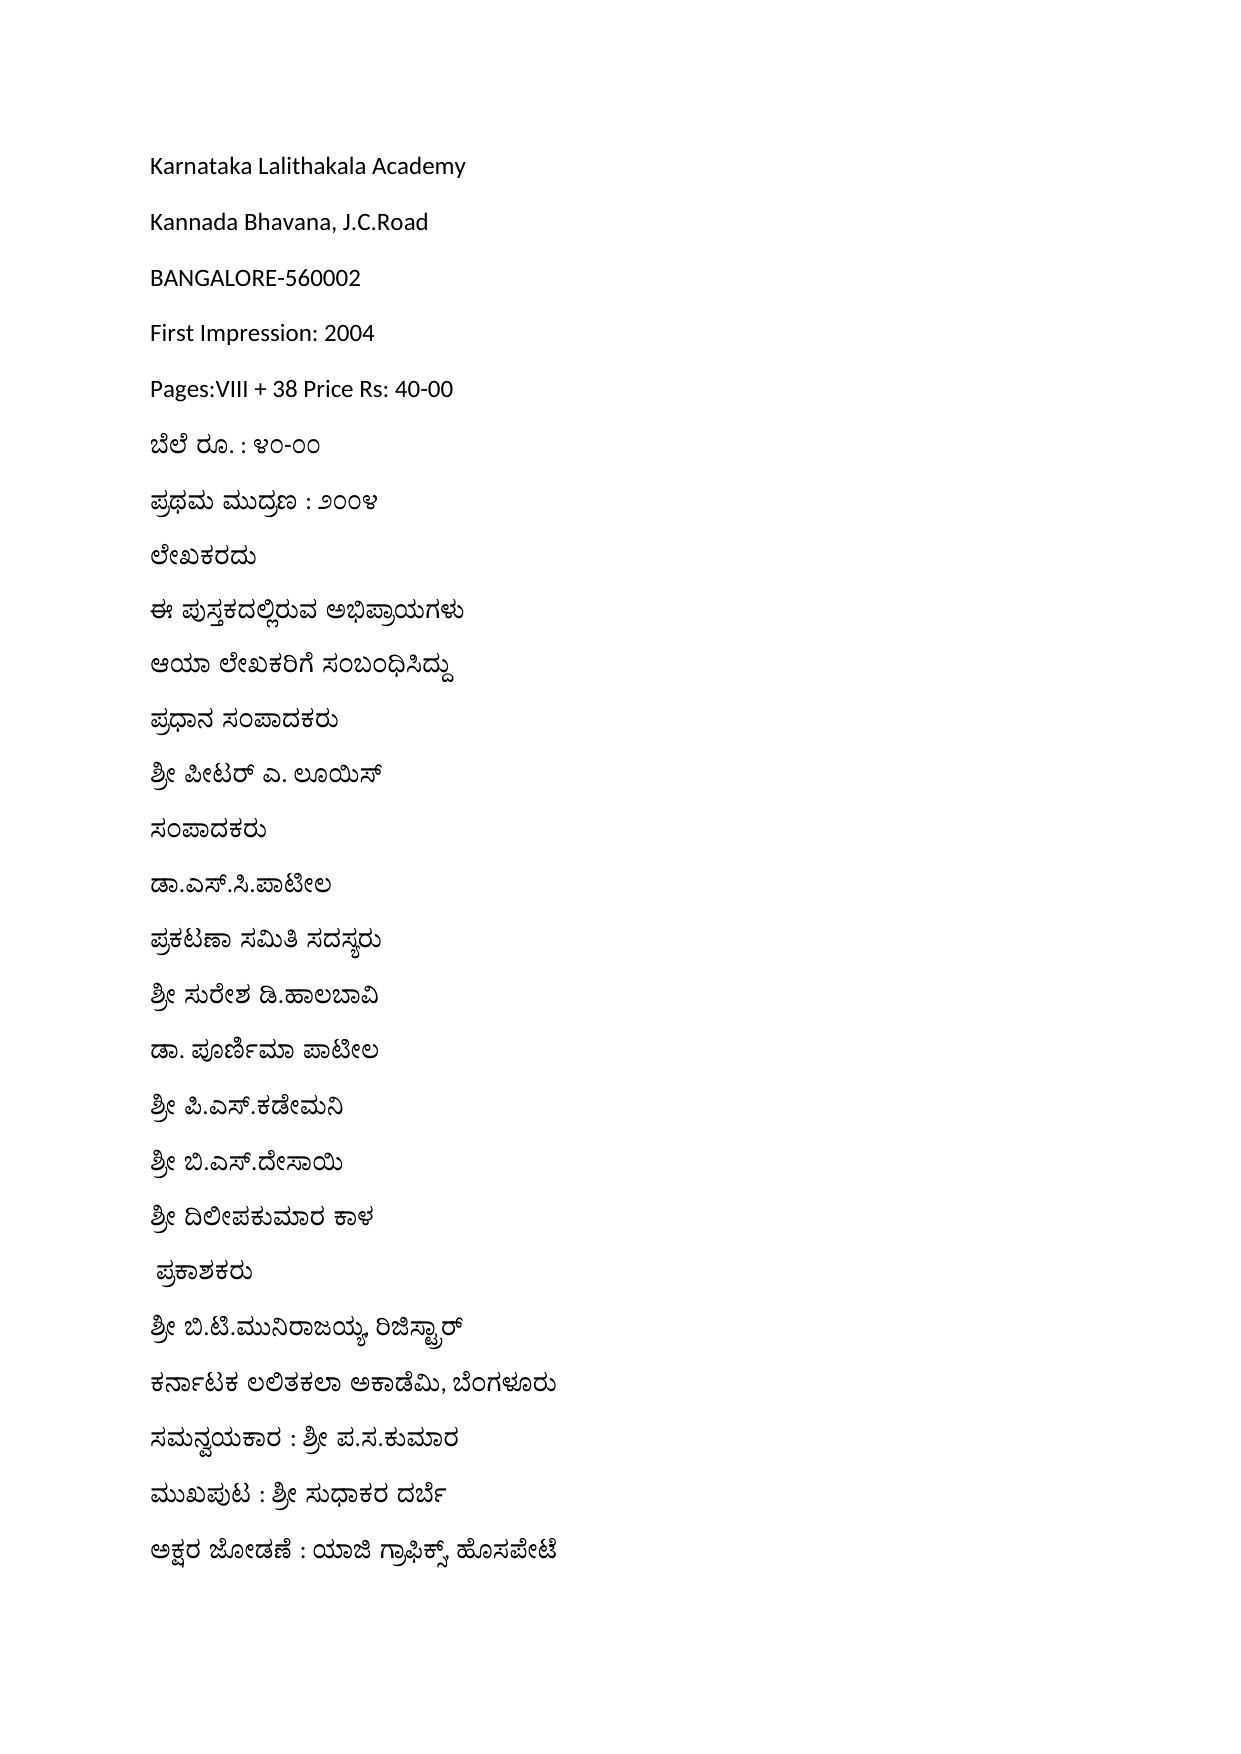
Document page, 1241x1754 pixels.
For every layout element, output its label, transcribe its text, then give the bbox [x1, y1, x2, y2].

text ಡಾ.ಎಸ್.ಸಿ.ಪಾಟೀಲ [150, 868, 1090, 899]
text ಶ್ರೀ ಬಿ.ಟಿ.ಮುನಿರಾಜಯ್ಯ, ರಿಜಿಸ್ಟ್ರಾರ್ [150, 1311, 1090, 1341]
text ಬೆಲೆ ರೂ. : ೪೦-೦೦ [150, 429, 1090, 460]
text ಲೇಖಕರದು [150, 541, 1090, 570]
text ಆಯಾ ಲೇಖಕರಿಗೆ ಸಂಬಂಧಿಸಿದ್ದು [150, 649, 1090, 679]
text First Impression: 2004 [150, 317, 1090, 348]
text ಪ್ರಧಾನ ಸಂಪಾದಕರು [150, 704, 1090, 733]
text Karnataka Lalithakala Academy [150, 150, 1090, 181]
text BANGALORE-560002 [150, 262, 1090, 292]
text Kannada Bhavana, J.C.Road [150, 206, 1090, 236]
text ಶ್ರೀ ದಿಲೀಪಕುಮಾರ ಕಾಳ [150, 1202, 1090, 1231]
text ಕರ್ನಾಟಕ ಲಲಿತಕಲಾ ಅಕಾಡೆಮಿ, ಬೆಂಗಳೂರು [150, 1367, 1090, 1397]
text ಪ್ರಕಟಣಾ ಸಮಿತಿ ಸದಸ್ಯರು [150, 924, 1090, 953]
text ಪ್ರಕಾಶಕರು [150, 1256, 1090, 1286]
text ಶ್ರೀ ಪೀಟರ್ ಎ. ಲೂಯಿಸ್‌ [150, 758, 1090, 789]
text ಡಾ. ಪೂರ್ಣಿಮಾ ಪಾಟೀಲ [150, 1034, 1090, 1065]
text ಪ್ರಥಮ ಮುದ್ರಣ : ೨೦೦೪ [150, 485, 1090, 516]
text ಅಕ್ಷರ ಜೋಡಣೆ : ಯಾಜಿ ಗ್ರಾಫಿಕ್ಸ್, ಹೊಸಪೇಟೆ [150, 1534, 1090, 1565]
text Pages:VIII + 38 Price Rs: 40-00 [150, 373, 1090, 404]
text ಈ ಪುಸ್ತಕದಲ್ಲಿರುವ ಅಭಿಪ್ರಾಯಗಳು [150, 595, 1090, 624]
text ಸಮನ್ವಯಕಾರ : ಶ್ರೀ ಪ.ಸ.ಕುಮಾರ [150, 1423, 1090, 1453]
text ಶ್ರೀ ಸುರೇಶ ಡಿ.ಹಾಲಬಾವಿ [150, 979, 1090, 1009]
text ಸಂಪಾದಕರು [150, 814, 1090, 843]
text ಶ್ರೀ ಬಿ.ಎಸ್.ದೇಸಾಯಿ [150, 1146, 1090, 1177]
text ಮುಖಪುಟ : ಶ್ರೀ ಸುಧಾಕರ ದರ್ಬೆ [150, 1478, 1090, 1509]
text ಶ್ರೀ ಪಿ.ಎಸ್.ಕಡೇಮನಿ [150, 1090, 1090, 1121]
